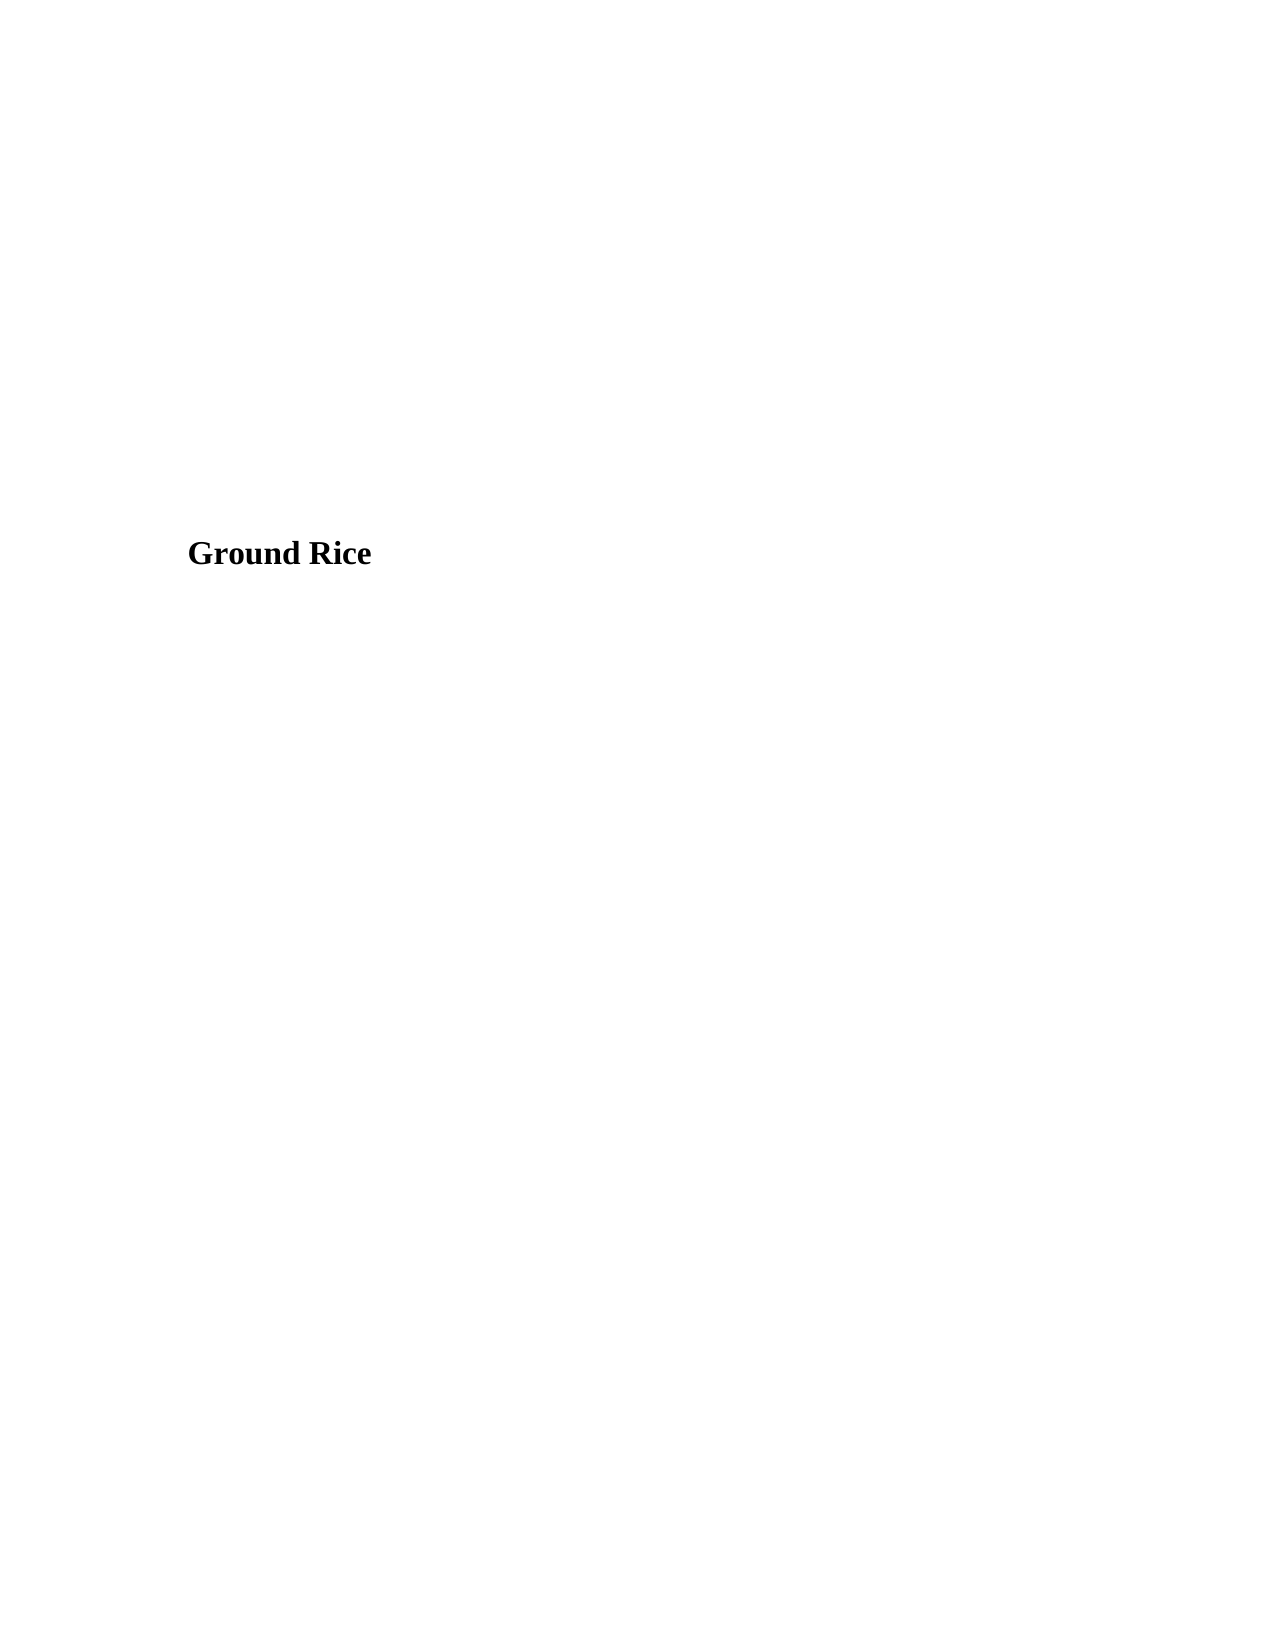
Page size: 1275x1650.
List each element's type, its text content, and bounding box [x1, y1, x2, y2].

text Ground Rice [187, 533, 1087, 572]
